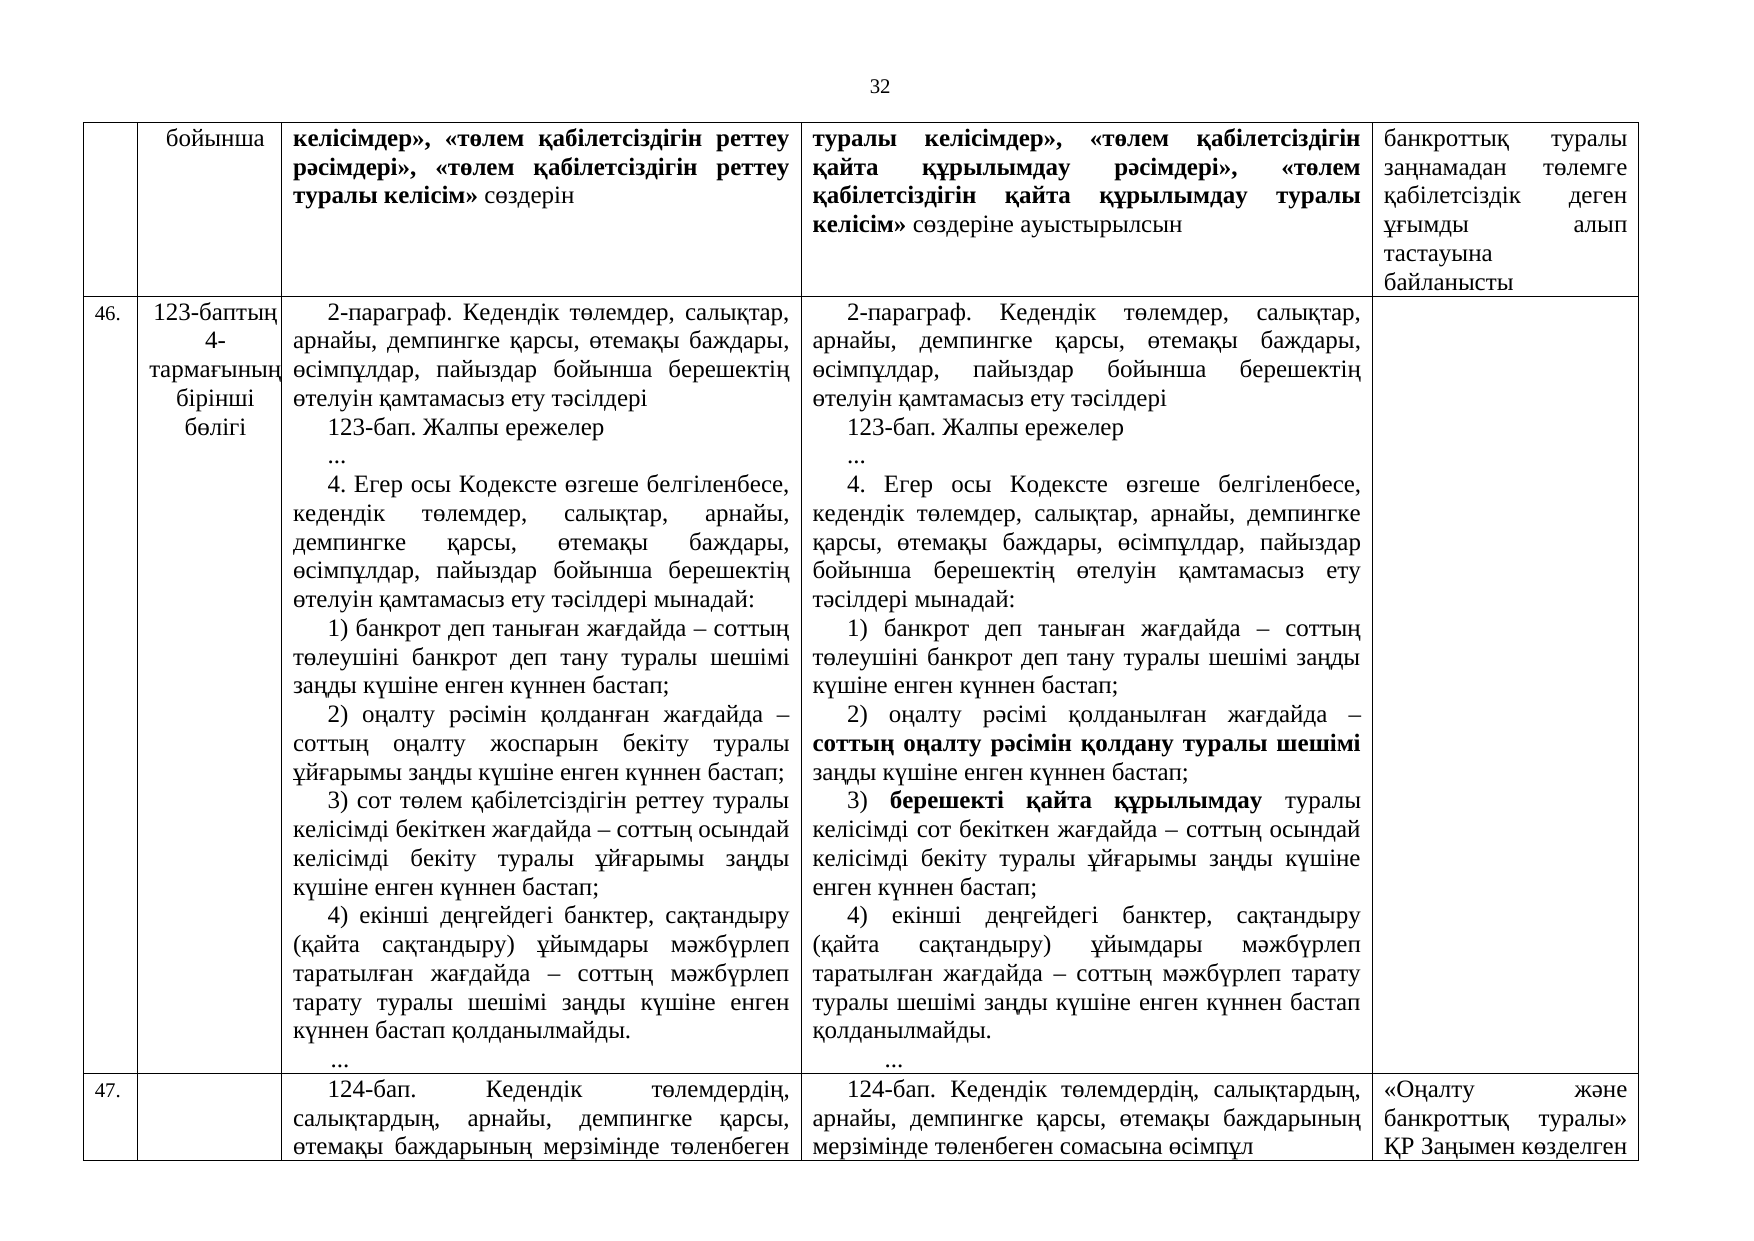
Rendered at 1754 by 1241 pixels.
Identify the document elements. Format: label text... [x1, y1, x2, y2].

table_cell 123-баптың 4-тармағының бірінші бөлігі [138, 297, 281, 1073]
table_cell [1373, 297, 1638, 1073]
table_cell Бүкіл мәтін бойынша [138, 123, 281, 296]
table_cell [84, 123, 137, 296]
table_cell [802, 123, 1372, 296]
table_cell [282, 1074, 801, 1160]
table_cell 2-параграф. Кедендік төлемдер, салықтар, арнайы, демпингке қарсы, өтемақы баждары, өсімпұлдар, пайыздар бойынша берешектің өтелуін қамтамасыз ету тәсілдері 123-бап. Жалпы ережелер ... 4. Егер осы Кодексте өзгеше белгіленбесе, кедендік төлемдер, салықтар, арнайы, демпингке қарсы, өтемақы баждары, өсімпұлдар, пайыздар бойынша берешектің өтелуін қамтамасыз ету тәсілдері мынадай: 1) банкрот деп таныған жағдайда – соттың төлеушіні банкрот деп тану туралы шешімі заңды күшіне енген күннен бастап; 2) оңалту рәсімін қолданған жағдайда – соттың оңалту жоспарын бекіту туралы ұйғарымы заңды күшіне енген күннен бастап; 3) сот төлем қабілетсіздігін реттеу туралы келісімді бекіткен жағдайда – соттың осындай келісімді бекіту туралы ұйғарымы заңды күшіне енген күннен бастап; 4) екінші деңгейдегі банктер, сақтандыру (қайта сақтандыру) ұйымдары мәжбүрлеп таратылған жағдайда – соттың мәжбүрлеп тарату туралы шешімі заңды күшіне енген күннен бастап қолданылмайды. ... [282, 297, 801, 1073]
table_cell [138, 1074, 281, 1160]
table_cell 2-параграф. Кедендік төлемдер, салықтар, арнайы, демпингке қарсы, өтемақы баждары, өсімпұлдар, пайыздар бойынша берешектің өтелуін қамтамасыз ету тәсілдері 123-бап. Жалпы ережелер ... 4. Егер осы Кодексте өзгеше белгіленбесе, кедендік төлемдер, салықтар, арнайы, демпингке қарсы, өтемақы баждары, өсімпұлдар, пайыздар бойынша берешектің өтелуін қамтамасыз ету тәсілдері мынадай: 1) банкрот деп таныған жағдайда – соттың төлеушіні банкрот деп тану туралы шешімі заңды күшіне енген күннен бастап; 2) оңалту рәсімі қолданылған жағдайда – соттың оңалту рәсімін қолдану туралы шешімі заңды күшіне енген күннен бастап; 3) берешекті қайта құрылымдау туралы келісімді сот бекіткен жағдайда – соттың осындай келісімді бекіту туралы ұйғарымы заңды күшіне енген күннен бастап; 4) екінші деңгейдегі банктер, сақтандыру (қайта сақтандыру) ұйымдары мәжбүрлеп таратылған жағдайда – соттың мәжбүрлеп тарату туралы шешімі заңды күшіне енген күннен бастап қолданылмайды. ... [802, 297, 1372, 1073]
table_cell [84, 1074, 137, 1160]
table_cell [84, 297, 137, 1073]
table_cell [1373, 123, 1638, 296]
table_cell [1373, 1074, 1638, 1160]
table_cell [802, 1074, 1372, 1160]
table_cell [282, 123, 801, 296]
